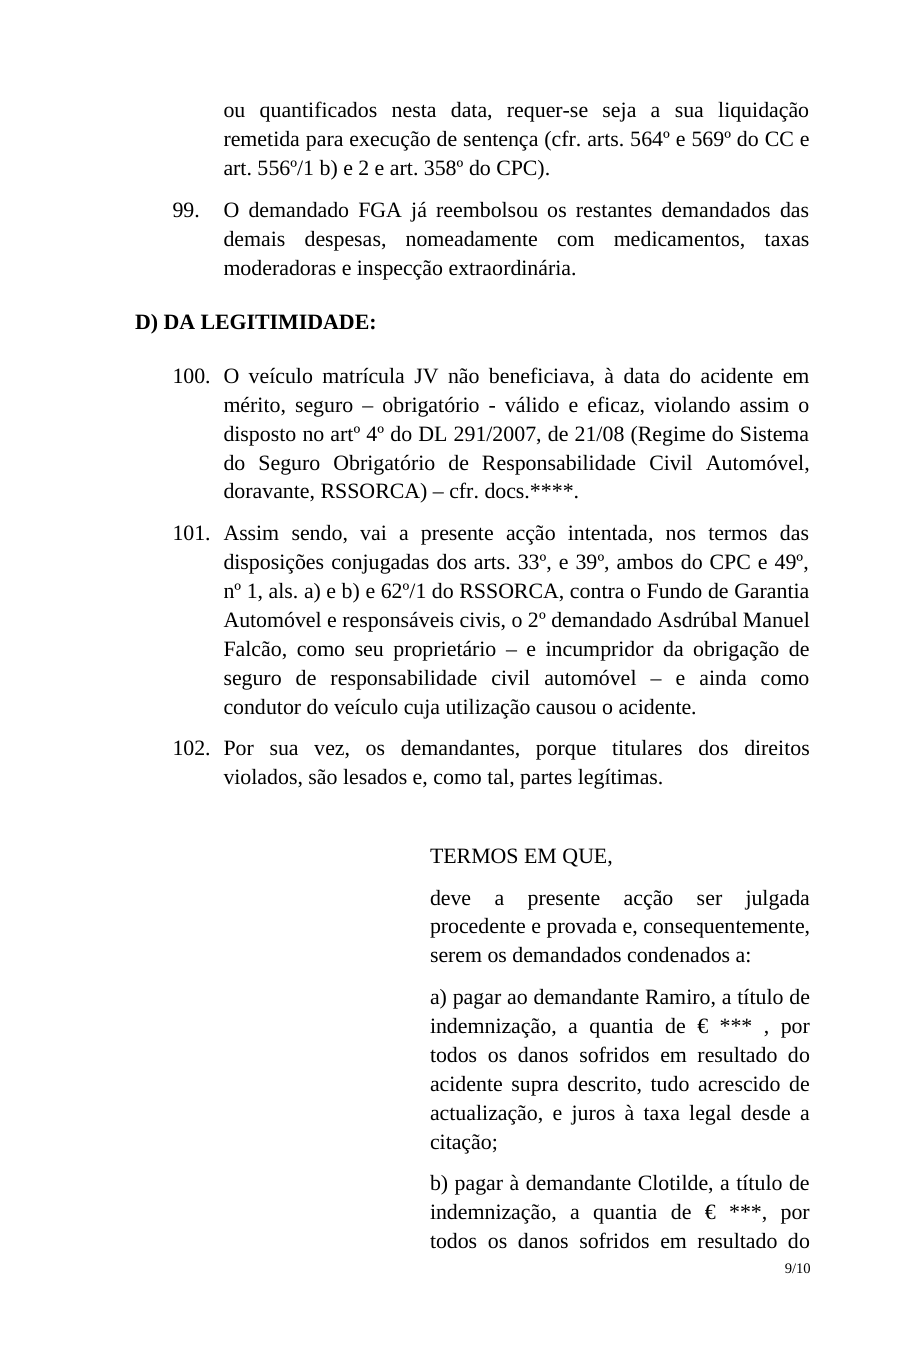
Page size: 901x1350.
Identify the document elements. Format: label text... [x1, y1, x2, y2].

list D) DA LEGITIMIDADE: [135, 309, 810, 334]
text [430, 1170, 810, 1253]
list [172, 97, 810, 181]
list O veículo matrícula JV não beneficiava, à data do acidente em mérito, seguro – obrigatório - válido e eficaz, violando assim o disposto no artº 4º do DL 291/2007, de 21/08 (Regime do Sistema do Seguro Obrigatório de Responsabilidade Civil Automóvel, doravante, RSSORCA) – cfr. docs.****. [172, 363, 810, 504]
list O demandado FGA já reembolsou os restantes demandados das demais despesas, nomeadamente com medicamentos, taxas moderadoras e inspecção extraordinária. [172, 197, 810, 280]
list Por sua vez, os demandantes, porque titulares dos direitos violados, são lesados e, como tal, partes legítimas. [172, 735, 810, 789]
text deve a presente acção ser julgada procedente e provada e, consequentemente, serem os demandados condenados a: [430, 884, 810, 968]
list Assim sendo, vai a presente acção intentada, nos termos das disposições conjugadas dos arts. 33º, e 39º, ambos do CPC e 49º, nº 1, als. a) e b) e 62º/1 do RSSORCA, contra o Fundo de Garantia Automóvel e responsáveis civis, o 2º demandado Asdrúbal Manuel Falcão, como seu proprietário – e incumpridor da obrigação de seguro de responsabilidade civil automóvel – e ainda como condutor do veículo cuja utilização causou o acidente. [172, 520, 810, 719]
text a) pagar ao demandante Ramiro, a título de indemnização, a quantia de € *** , por todos os danos sofridos em resultado do acidente supra descrito, tudo acrescido de actualização, e juros à taxa legal desde a citação; [430, 984, 810, 1154]
text TERMOS EM QUE, [430, 843, 810, 868]
